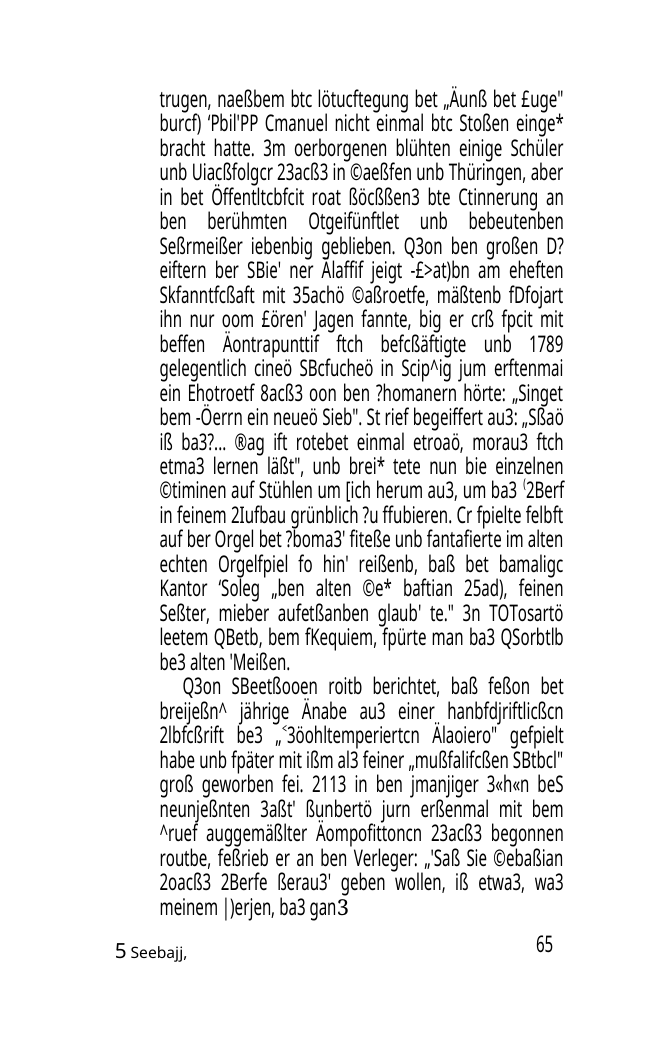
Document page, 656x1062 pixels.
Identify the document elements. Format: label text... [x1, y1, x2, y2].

text trugen, naeßbem btc lötucftegung bet „Äunß bet £uge" burcf) ‘Pbil'PP Cmanuel nicht einmal btc Stoßen einge* bracht hatte. 3m oerborgenen blühten einige Schüler unb Uiacßfolgcr 23acß3 in ©aeßfen unb Thüringen, aber in bet Öffentltcbfcit roat ßöcßßen3 bte Ctinnerung an ben berühmten Otgeifünftlet unb bebeutenben Seßrmeißer iebenbig geblieben. Q3on ben großen D?eiftern ber SBie' ner Älaffif jeigt -£>at)bn am eheften Skfanntfcßaft mit 35achö ©aßroetfe, mäßtenb fDfojart ihn nur oom £ören' Jagen fannte, big er crß fpcit mit beffen Äontrapunttif ftch befcßäftigte unb 1789 gelegentlich cineö SBcfucheö in Scip^ig jum erftenmai ein Ehotroetf 8acß3 oon ben ?homanern hörte: „Singet bem -Öerrn ein neueö Sieb". St rief begeiffert au3: „Sßaö iß ba3?... ®ag ift rotebet einmal etroaö, morau3 ftch etma3 lernen läßt", unb brei* tete nun bie einzelnen ©timinen auf Stühlen um [ich herum au3, um ba3 (2Berf in feinem 2Iufbau grünblich ?u ffubieren. Cr fpielte felbft auf ber Orgel bet ?boma3' fiteße unb fantafierte im alten echten Orgelfpiel fo hin' reißenb, baß bet bamaligc Kantor ‘Soleg „ben alten ©e* baftian 25ad), feinen Seßter, mieber aufetßanben glaub' te." 3n TOTosartö leetem QBetb, bem fKequiem, fpürte man ba3 QSorbtlb be3 alten 'Meißen. [159, 88, 564, 675]
text Q3on SBeetßooen roitb berichtet, baß feßon bet breijeßn^ jährige Änabe au3 einer hanbfdjriftlicßcn 2lbfcßrift be3 „<3öohltemperiertcn Älaoiero" gefpielt habe unb fpäter mit ißm al3 feiner „mußfalifcßen SBtbcl" groß geworben fei. 2113 in ben jmanjiger 3«h«n beS neunjeßnten 3aßt' ßunbertö jurn erßenmal mit bem ^ruef auggemäßlter Äompofittoncn 23acß3 begonnen routbe, feßrieb er an ben Verleger: „'Saß Sie ©ebaßian 2oacß3 2Berfe ßerau3' geben wollen, iß etwa3, wa3 meinem |)erjen, ba3 gan3 [159, 675, 564, 920]
text 5 Seebajj, Wad) [84, 942, 656, 962]
